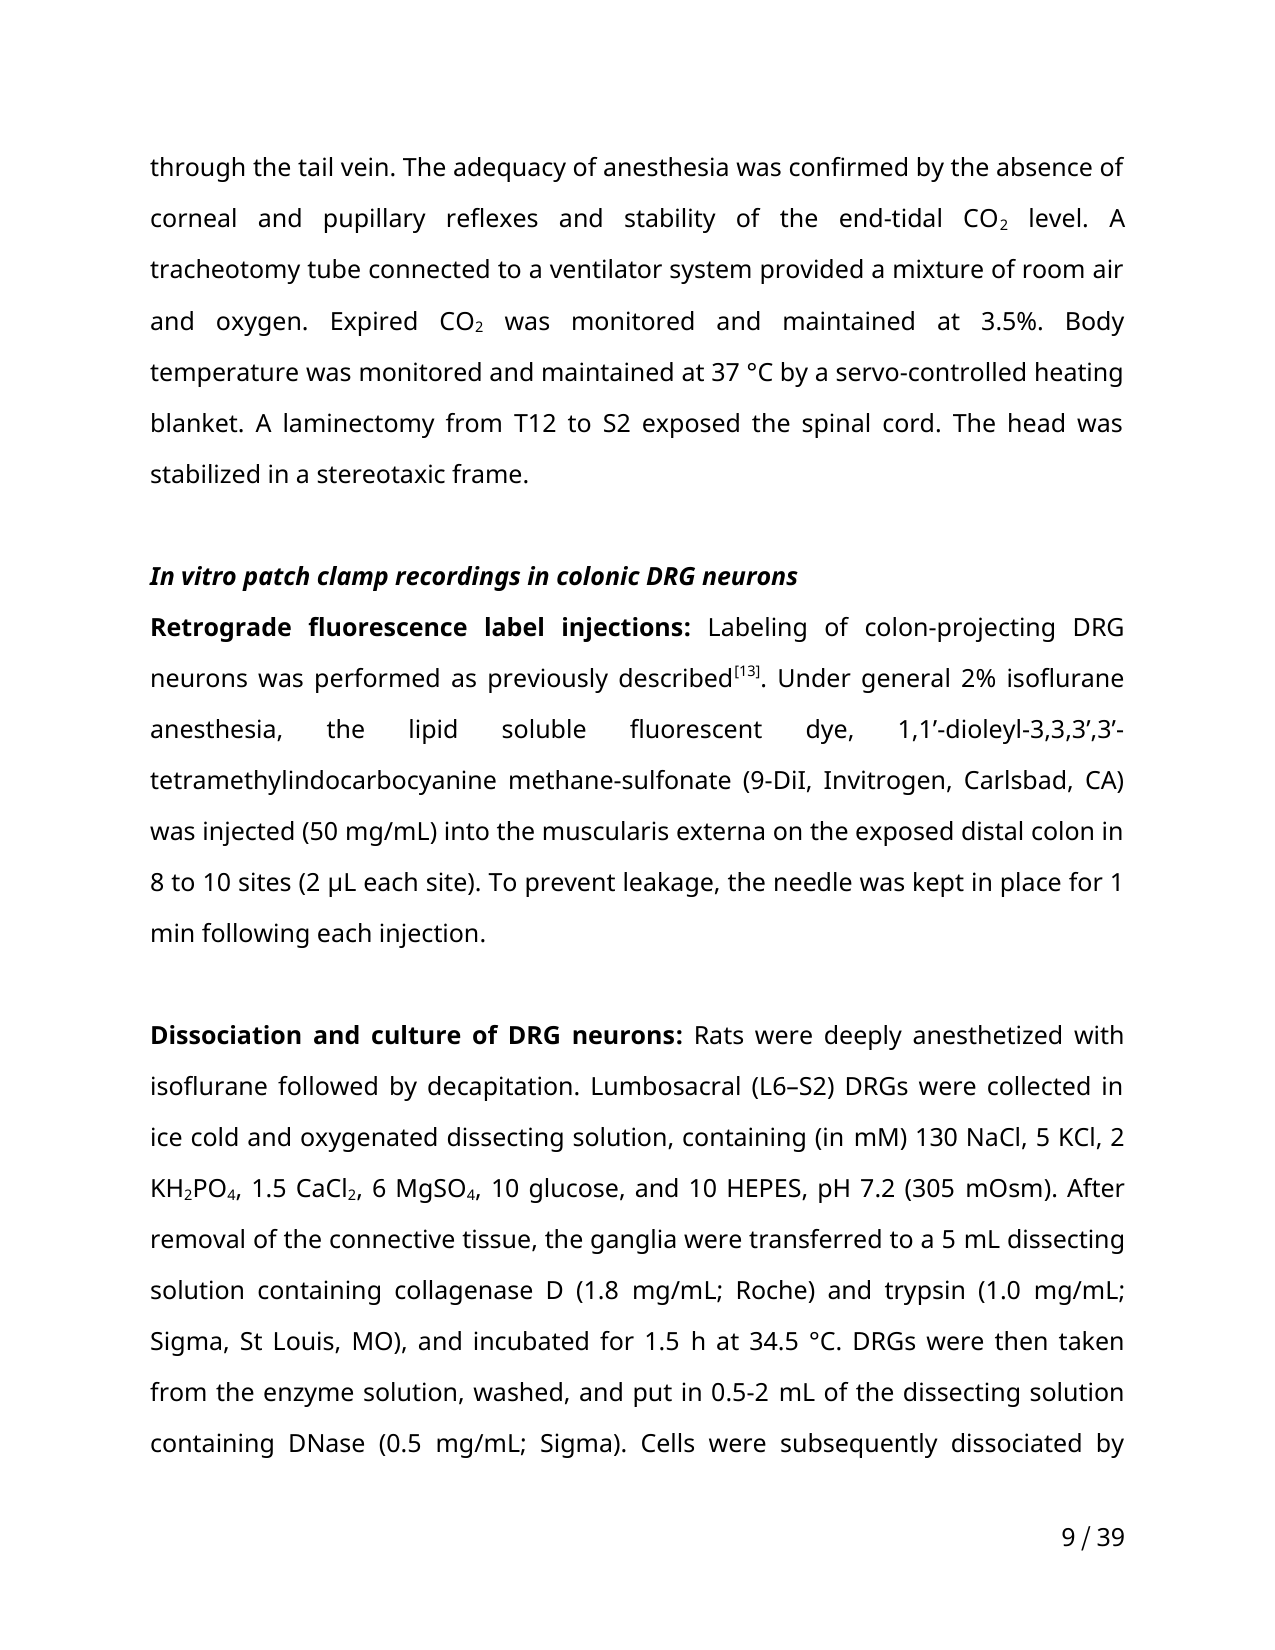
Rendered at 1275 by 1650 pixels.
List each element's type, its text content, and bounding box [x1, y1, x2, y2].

text Retrograde fluorescence label injections: Labeling of colon-projecting DRG neurons was performed as previously described[13]. Under general 2% isoflurane anesthesia, the lipid soluble fluorescent dye, 1,1’-dioleyl-3,3,3’,3’-tetramethylindocarbocyanine methane-sulfonate (9-DiI, Invitrogen, Carlsbad, CA) was injected (50 mg/mL) into the muscularis externa on the exposed distal colon in 8 to 10 sites (2 μL each site). To prevent leakage, the needle was kept in place for 1 min following each injection. [150, 609, 1125, 950]
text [150, 150, 1125, 490]
text In vitro patch clamp recordings in colonic DRG neurons [150, 558, 1125, 592]
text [150, 1018, 1125, 1460]
